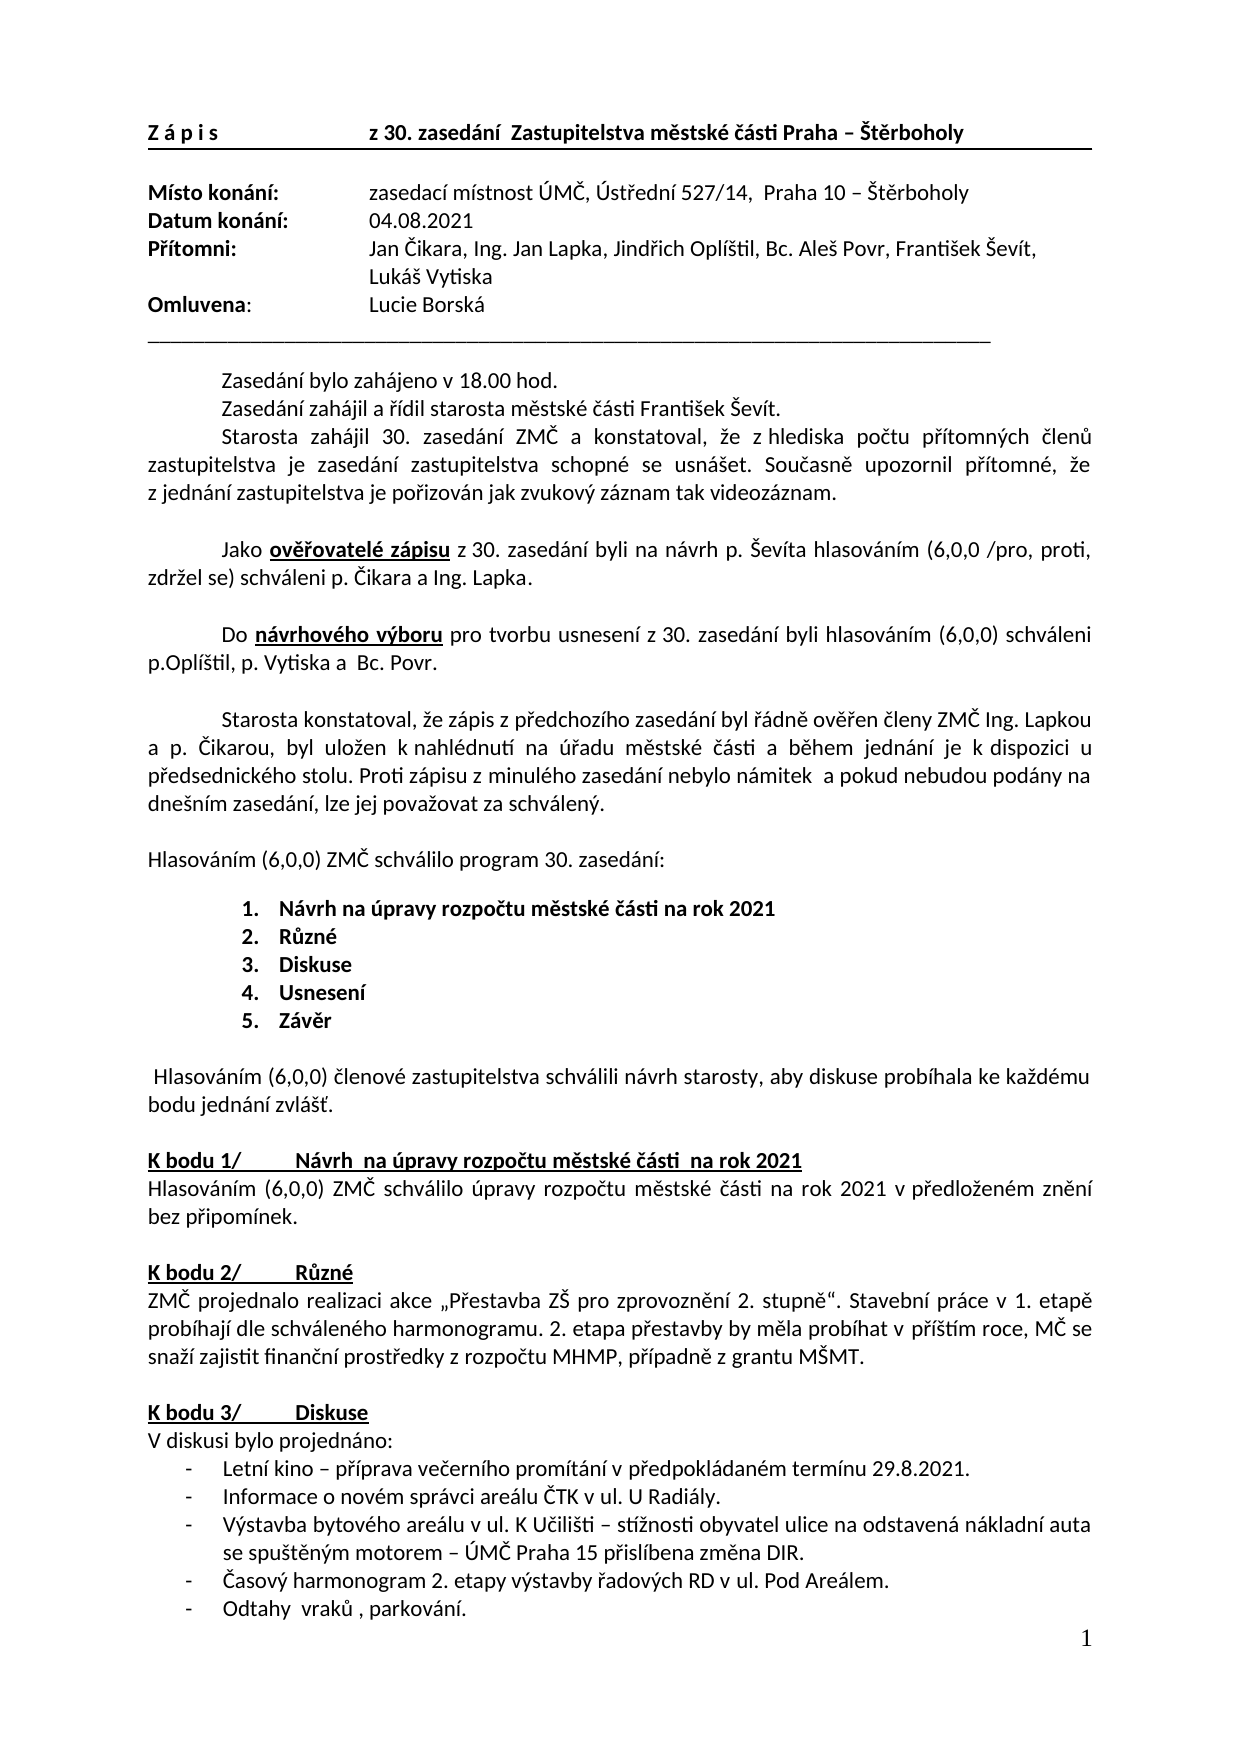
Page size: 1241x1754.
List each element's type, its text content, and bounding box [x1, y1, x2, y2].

list Informace o novém správci areálu ČTK v ul. U Radiály. [185, 1482, 1092, 1510]
list Časový harmonogram 2. etapy výstavby řadových RD v ul. Pod Areálem. [185, 1566, 1092, 1594]
text Přítomni: Jan Čikara, Ing. Jan Lapka, Jindřich Oplíštil, Bc. Aleš Povr, František Ševít, [148, 234, 1092, 262]
list Závěr [241, 1006, 1092, 1034]
text Hlasováním (6,0,0) členové zastupitelstva schválili návrh starosty, aby diskuse probíhala ke každému bodu jednání zvlášť. [148, 1062, 1092, 1118]
text ZMČ projednalo realizaci akce „Přestavba ZŠ pro zprovoznění 2. stupně“. Stavební práce v 1. etapě probíhají dle schváleného harmonogramu. 2. etapa přestavby by měla probíhat v příštím roce, MČ se snaží zajistit finanční prostředky z rozpočtu MHMP, případně z grantu MŠMT. [148, 1286, 1092, 1370]
list Diskuse [241, 950, 1092, 978]
text __________________________________________________________________________ [148, 318, 1092, 346]
list Výstavba bytového areálu v ul. K Učilišti – stížnosti obyvatel ulice na odstavená nákladní auta se spuštěným motorem – ÚMČ Praha 15 přislíbena změna DIR. [185, 1510, 1092, 1566]
text Hlasováním (6,0,0) ZMČ schválilo program 30. zasedání: [148, 846, 1092, 873]
text Starosta zahájil 30. zasedání ZMČ a konstatoval, že z hlediska počtu přítomných členů zastupitelstva je zasedání zastupitelstva schopné se usnášet. Současně upozornil přítomné, že z jednání zastupitelstva je pořizován jak zvukový záznam tak videozáznam. [148, 422, 1092, 506]
text K bodu 3/ Diskuse [148, 1398, 1092, 1426]
list Letní kino – příprava večerního promítání v předpokládaném termínu 29.8.2021. [185, 1454, 1092, 1482]
text Místo konání: zasedací místnost ÚMČ, Ústřední 527/14, Praha 10 – Štěrboholy [148, 178, 1092, 206]
text V diskusi bylo projednáno: [148, 1426, 1092, 1454]
text Jako ověřovatelé zápisu z 30. zasedání byli na návrh p. Ševíta hlasováním (6,0,0 /pro, proti, zdržel se) schváleni p. Čikara a Ing. Lapka. [148, 535, 1092, 591]
list Odtahy vraků , parkování. [185, 1594, 1092, 1622]
text Zasedání bylo zahájeno v 18.00 hod. [148, 366, 1092, 394]
text K bodu 2/ Různé [148, 1258, 1092, 1286]
text Lukáš Vytiska [369, 262, 1092, 290]
text Starosta konstatoval, že zápis z předchozího zasedání byl řádně ověřen členy ZMČ Ing. Lapkou a p. Čikarou, byl uložen k nahlédnutí na úřadu městské části a během jednání je k dispozici u předsednického stolu. Proti zápisu z minulého zasedání nebylo námitek a pokud nebudou podány na dnešním zasedání, lze jej považovat za schválený. [148, 705, 1092, 817]
text Do návrhového výboru pro tvorbu usnesení z 30. zasedání byli hlasováním (6,0,0) schváleni p.Oplíštil, p. Vytiska a Bc. Povr. [148, 620, 1092, 676]
list Návrh na úpravy rozpočtu městské části na rok 2021 [241, 894, 1092, 922]
text Zasedání zahájil a řídil starosta městské části František Ševít. [148, 394, 1092, 422]
list Usnesení [241, 978, 1092, 1006]
list Různé [241, 922, 1092, 950]
text Datum konání: 04.08.2021 [148, 206, 1092, 234]
text K bodu 1/ Návrh na úpravy rozpočtu městské části na rok 2021 [148, 1146, 1092, 1174]
text Omluvena: Lucie Borská [148, 290, 1092, 318]
text Z á p i s z 30. zasedání Zastupitelstva městské části Praha – Štěrboholy [148, 118, 1092, 148]
text Hlasováním (6,0,0) ZMČ schválilo úpravy rozpočtu městské části na rok 2021 v předloženém znění bez připomínek. [148, 1174, 1092, 1230]
